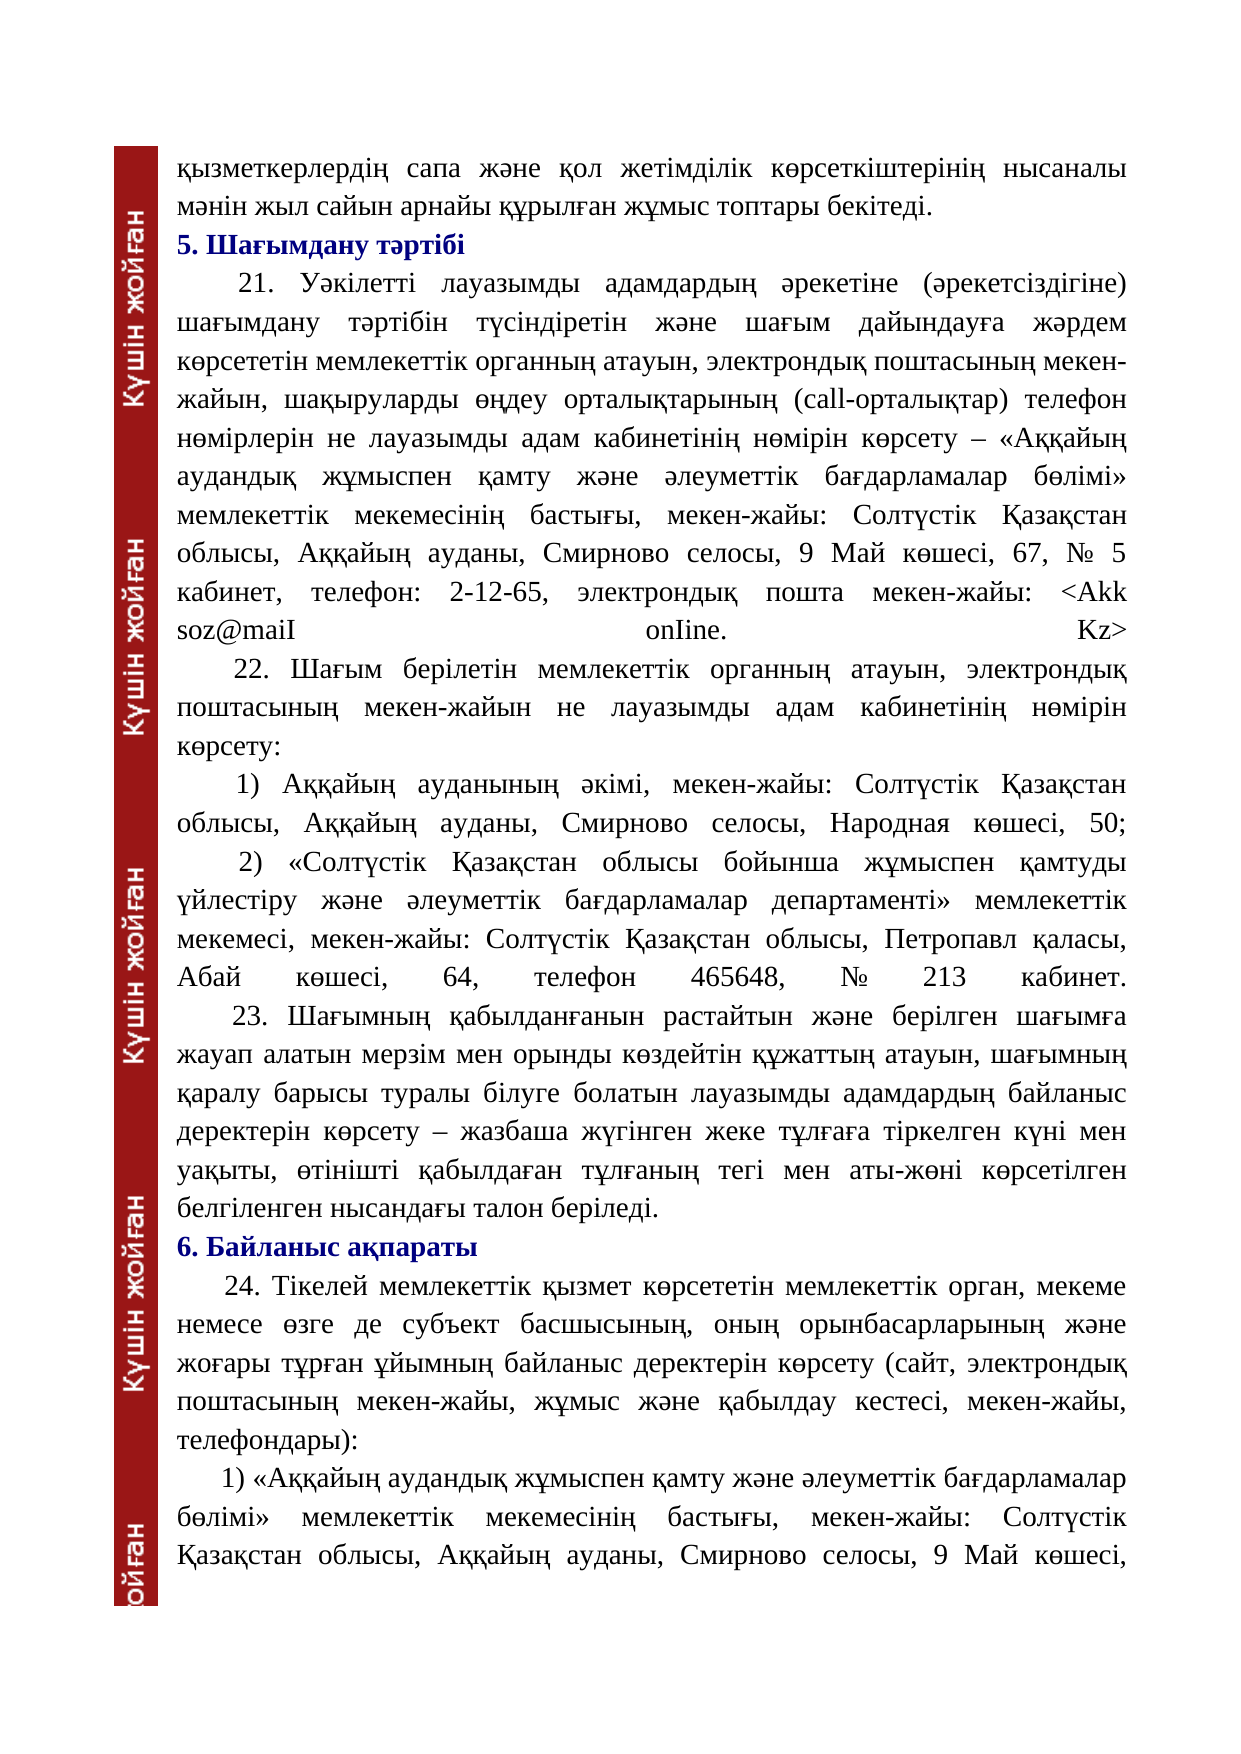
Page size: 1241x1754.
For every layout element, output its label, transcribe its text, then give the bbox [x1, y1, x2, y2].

picture [114, 222, 158, 227]
picture [114, 1263, 158, 1268]
picture [114, 1224, 158, 1229]
text 5. Шағымдану тәртібі [112, 227, 1128, 261]
text 21. Уәкілетті лауазымды адамдардың әрекетіне (әрекетсіздігіне) шағымдану тәртібін түсіндіретін және шағым дайындауға жәрдем көрсететін мемлекеттік органның атауын, электрондық поштасының мекен-жайын, шақыруларды өңдеу орталықтарының (call-орталықтар) телефон нөмірлерін не лауазымды адам кабинетінің нөмірін көрсету – «Аққайың аудандық жұмыспен қамту және әлеуметтік бағдарламалар бөлімі» мемлекеттік мекемесінің бастығы, мекен-жайы: Солтүстік Қазақстан облысы, Аққайың ауданы, Смирново селосы, 9 Май көшесі, 67, № 5 кабинет, телефон: 2-12-65, электрондық пошта мекен-жайы: <Akk soz@maiI onIine. Kz> 22. Шағым берілетін мемлекеттік органның атауын, электрондық поштасының мекен-жайын не лауазымды адам кабинетінің нөмірін көрсету: 1) Аққайың ауданының әкімі, мекен-жайы: Солтүстік Қазақстан облысы, Аққайың ауданы, Смирново селосы, Народная көшесі, 50; 2) «Солтүстік Қазақстан облысы бойынша жұмыспен қамтуды үйлестіру және әлеуметтік бағдарламалар департаменті» мемлекеттік мекемесі, мекен-жайы: Солтүстік Қазақстан облысы, Петропавл қаласы, Абай көшесі, 64, телефон 465648, № 213 кабинет. 23. Шағымның қабылданғанын растайтын және берілген шағымға жауап алатын мерзім мен орынды көздейтін құжаттың атауын, шағымның қаралу барысы туралы білуге болатын лауазымды адамдардың байланыс деректерін көрсету – жазбаша жүгінген жеке тұлғаға тіркелген күні мен уақыты, өтінішті қабылдаған тұлғаның тегі мен аты-жөні көрсетілген белгіленген нысандағы талон беріледі. [112, 266, 1128, 1224]
picture [114, 1571, 158, 1606]
picture [114, 261, 158, 266]
text 6. Байланыс ақпараты [112, 1229, 1128, 1263]
picture [114, 146, 158, 150]
